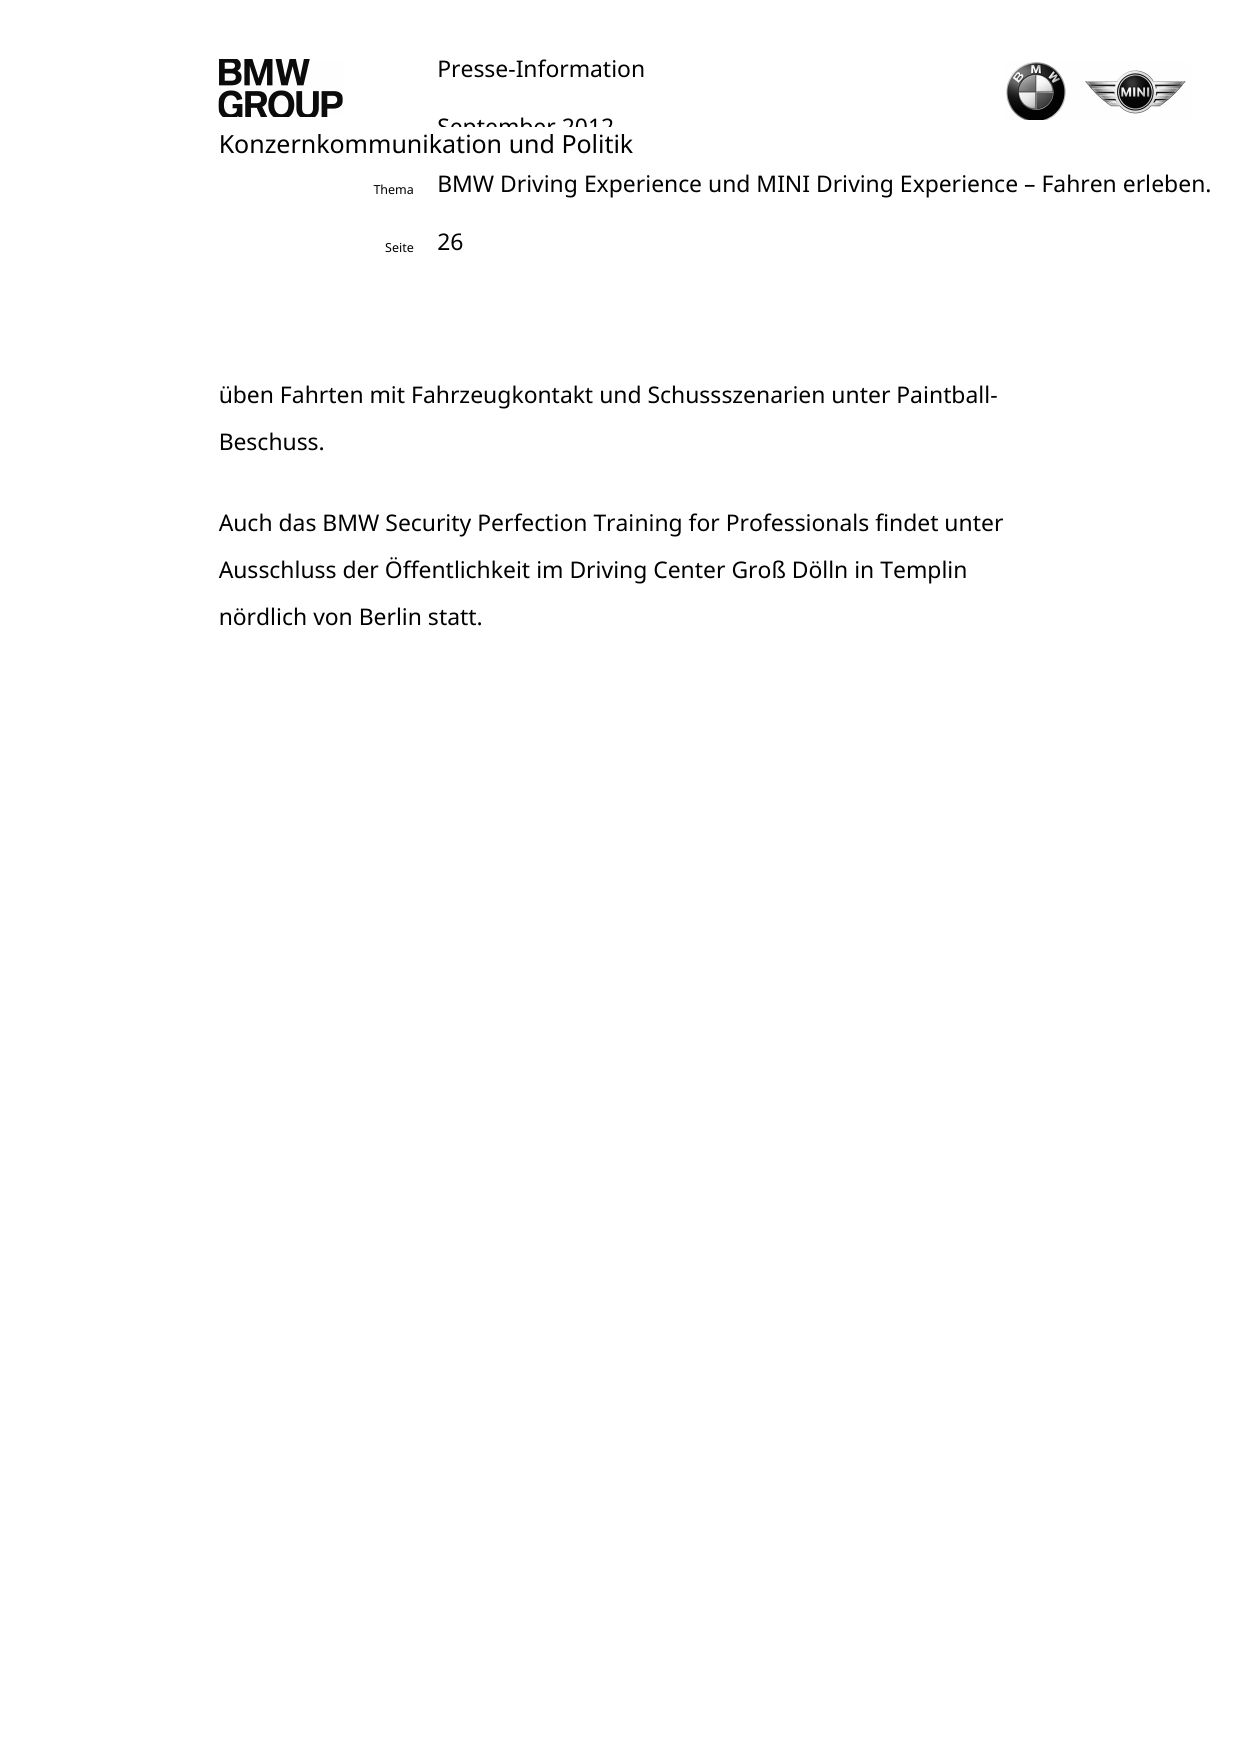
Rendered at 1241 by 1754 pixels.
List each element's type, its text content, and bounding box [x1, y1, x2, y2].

text Auch das BMW Security Perfection Training for Professionals findet unter Ausschluss der Öffentlichkeit im Driving Center Groß Dölln in Templin nördlich von Berlin statt. [218, 507, 1022, 632]
picture [1006, 62, 1042, 119]
picture [218, 59, 343, 116]
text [218, 379, 1022, 457]
